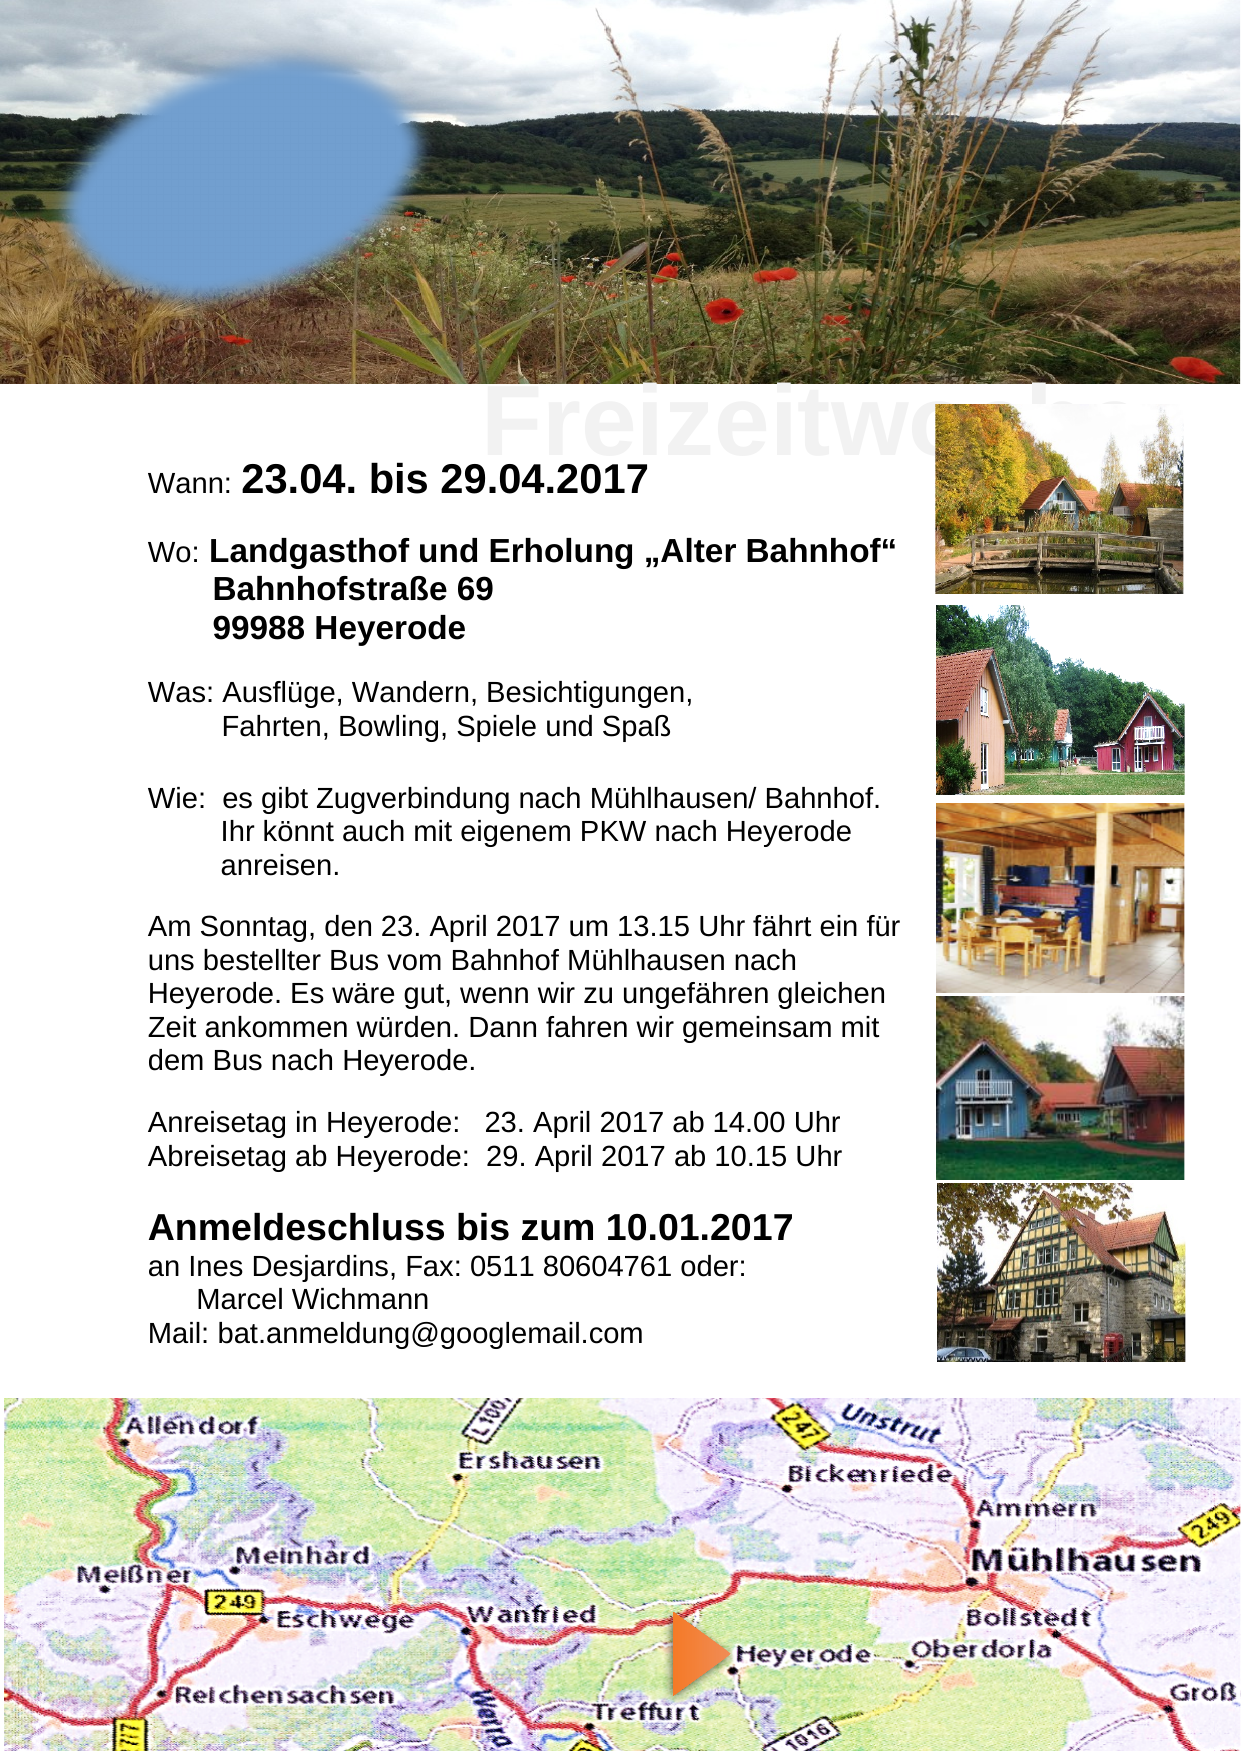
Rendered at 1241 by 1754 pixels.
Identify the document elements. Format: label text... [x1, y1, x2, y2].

text Bahnhofstraße 69 [148, 569, 915, 608]
text 99988 Heyerode [148, 608, 915, 646]
text anreisen. [148, 848, 915, 881]
text Wann: 23.04. bis 29.04.2017 [148, 454, 915, 502]
text Wie: es gibt Zugverbindung nach Mühlhausen/ Bahnhof. [148, 781, 915, 814]
picture [937, 1183, 1186, 1362]
text Am Sonntag, den 23. April 2017 um 13.15 Uhr fährt ein für uns bestellter Bus vom Bahnhof Mühlhausen nach Heyerode. Es wäre gut, wenn wir zu ungefähren gleichen Zeit ankommen würden. Dann fahren wir gemeinsam mit dem Bus nach Heyerode. [148, 909, 915, 1077]
text Anmeldeschluss bis zum 10.01.2017 [148, 1206, 915, 1249]
text Mail: bat.anmeldung@googlemail.com [148, 1316, 915, 1349]
picture [0, 0, 1241, 384]
text an Ines Desjardins, Fax: 0511 80604761 oder: [148, 1249, 915, 1282]
text Ihr könnt auch mit eigenem PKW nach Heyerode [148, 814, 915, 848]
text Abreisetag ab Heyerode: 29. April 2017 ab 10.15 Uhr [148, 1138, 915, 1172]
picture [935, 404, 1184, 594]
text Wo: Landgasthof und Erholung „Alter Bahnhof“ [148, 531, 915, 569]
text Anreisetag in Heyerode: 23. April 2017 ab 14.00 Uhr [148, 1105, 915, 1138]
text Was: Ausflüge, Wandern, Besichtigungen, Fahrten, Bowling, Spiele und Spaß [148, 675, 915, 742]
text Marcel Wichmann [148, 1282, 915, 1316]
picture [936, 605, 1185, 795]
picture [4, 1398, 1241, 1751]
picture [936, 803, 1185, 993]
picture [936, 996, 1185, 1180]
